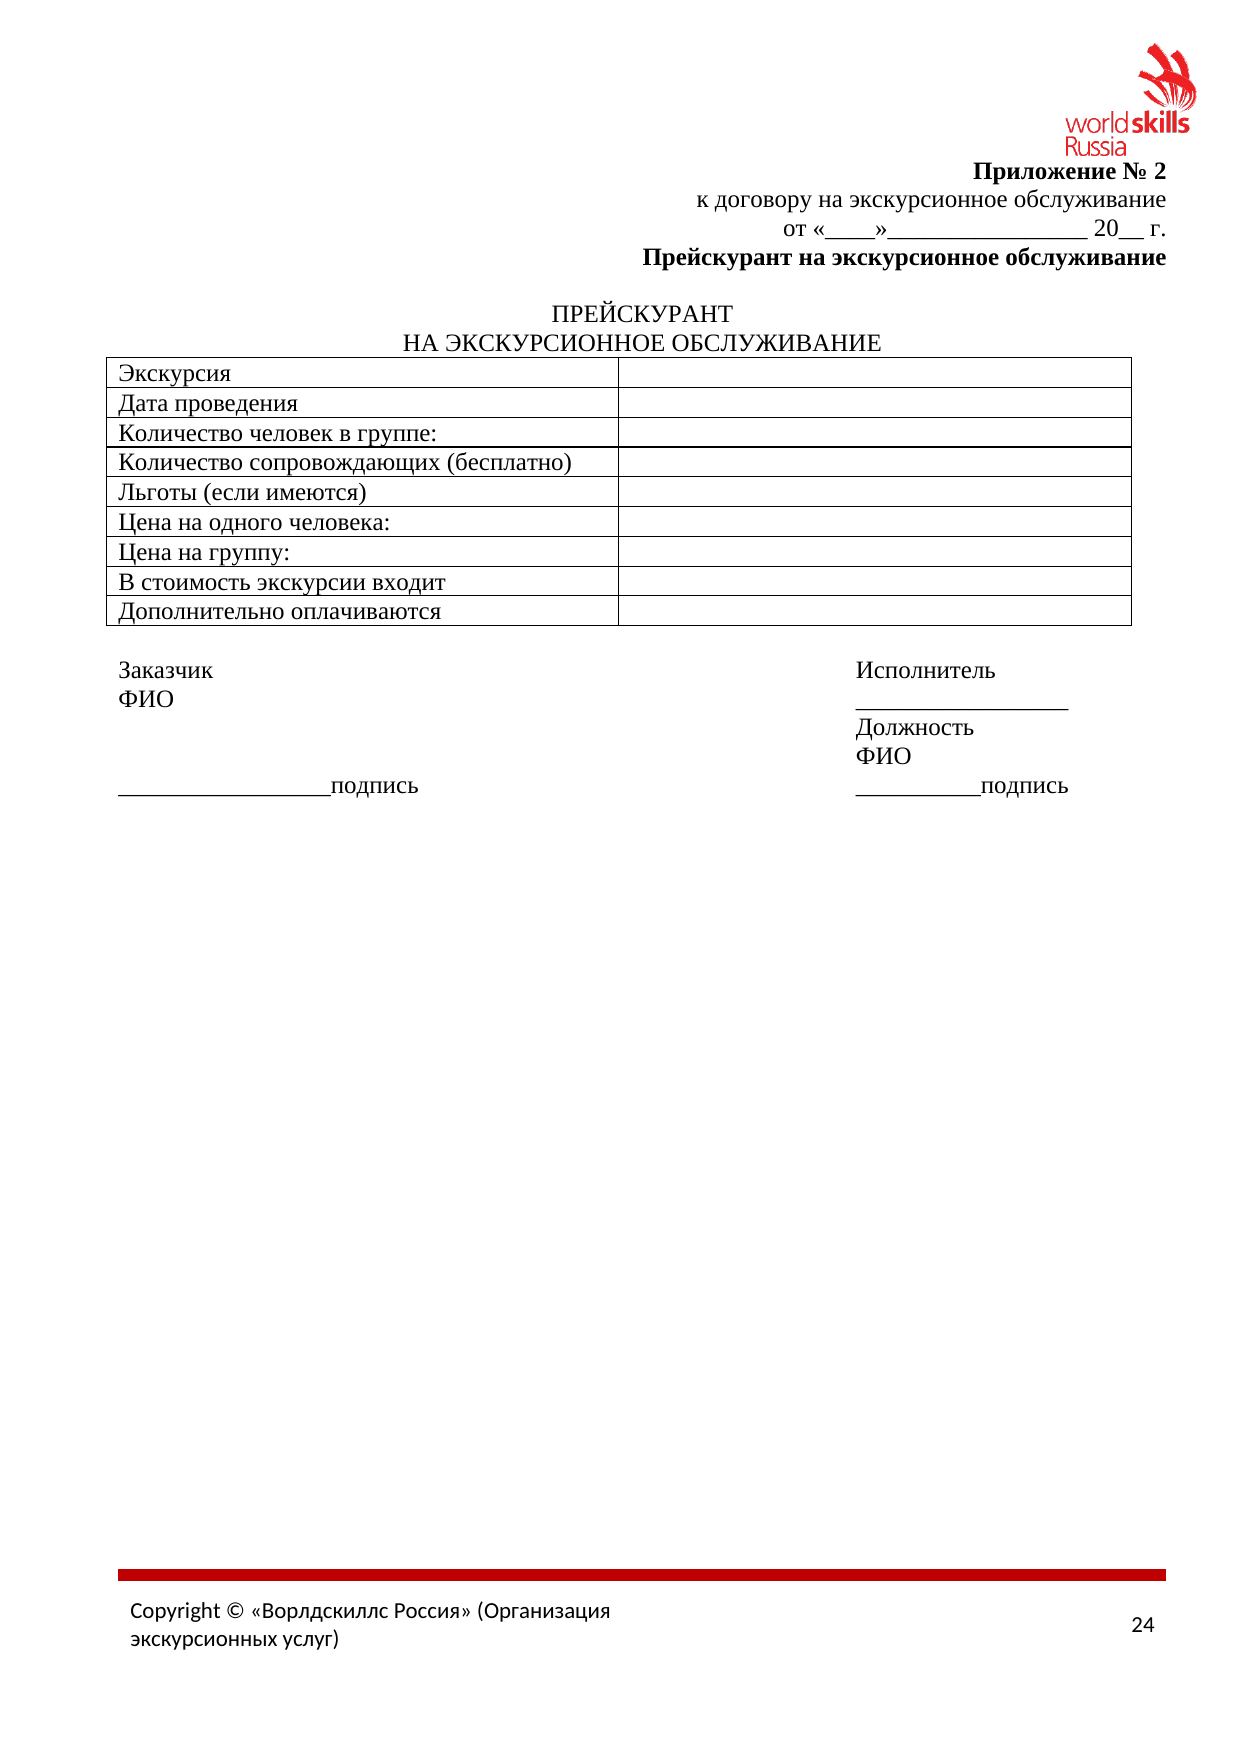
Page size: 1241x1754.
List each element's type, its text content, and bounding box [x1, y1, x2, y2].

table_cell Дополнительно оплачиваются [107, 596, 618, 625]
text Должность [118, 712, 1166, 741]
table_cell [619, 448, 1131, 476]
text _________________подпись __________подпись [118, 770, 1166, 799]
picture [1065, 43, 1222, 156]
table_cell Цена на группу: [107, 537, 618, 566]
table_cell [619, 537, 1131, 566]
table_cell [619, 596, 1131, 625]
table_cell [619, 477, 1131, 506]
table_cell Цена на одного человека: [107, 507, 618, 536]
text ФИО [118, 741, 1166, 770]
text к договору на экскурсионное обслуживание [118, 184, 1166, 213]
table_cell Количество человек в группе: [107, 418, 618, 446]
text ФИО _________________ [118, 684, 1166, 712]
table_cell Льготы (если имеются) [107, 477, 618, 506]
table_cell Дата проведения [107, 388, 618, 417]
table_cell [619, 388, 1131, 417]
table_cell [619, 418, 1131, 446]
text Приложение № 2 [118, 87, 1166, 184]
text Прейскурант на экскурсионное обслуживание [118, 242, 1166, 271]
text Заказчик Исполнитель [118, 655, 1166, 684]
table_header Экскурсия [107, 358, 618, 387]
table_cell В стоимость экскурсии входит [107, 567, 618, 595]
text НА ЭКСКУРСИОННОЕ ОБСЛУЖИВАНИЕ [118, 328, 1166, 357]
table_header [619, 358, 1131, 387]
text ПРЕЙСКУРАНТ [118, 299, 1166, 328]
text от «____»________________ 20__ г. [118, 213, 1166, 242]
table_cell [619, 567, 1131, 595]
table_cell Количество сопровождающих (бесплатно) [107, 448, 618, 476]
table_cell [619, 507, 1131, 536]
